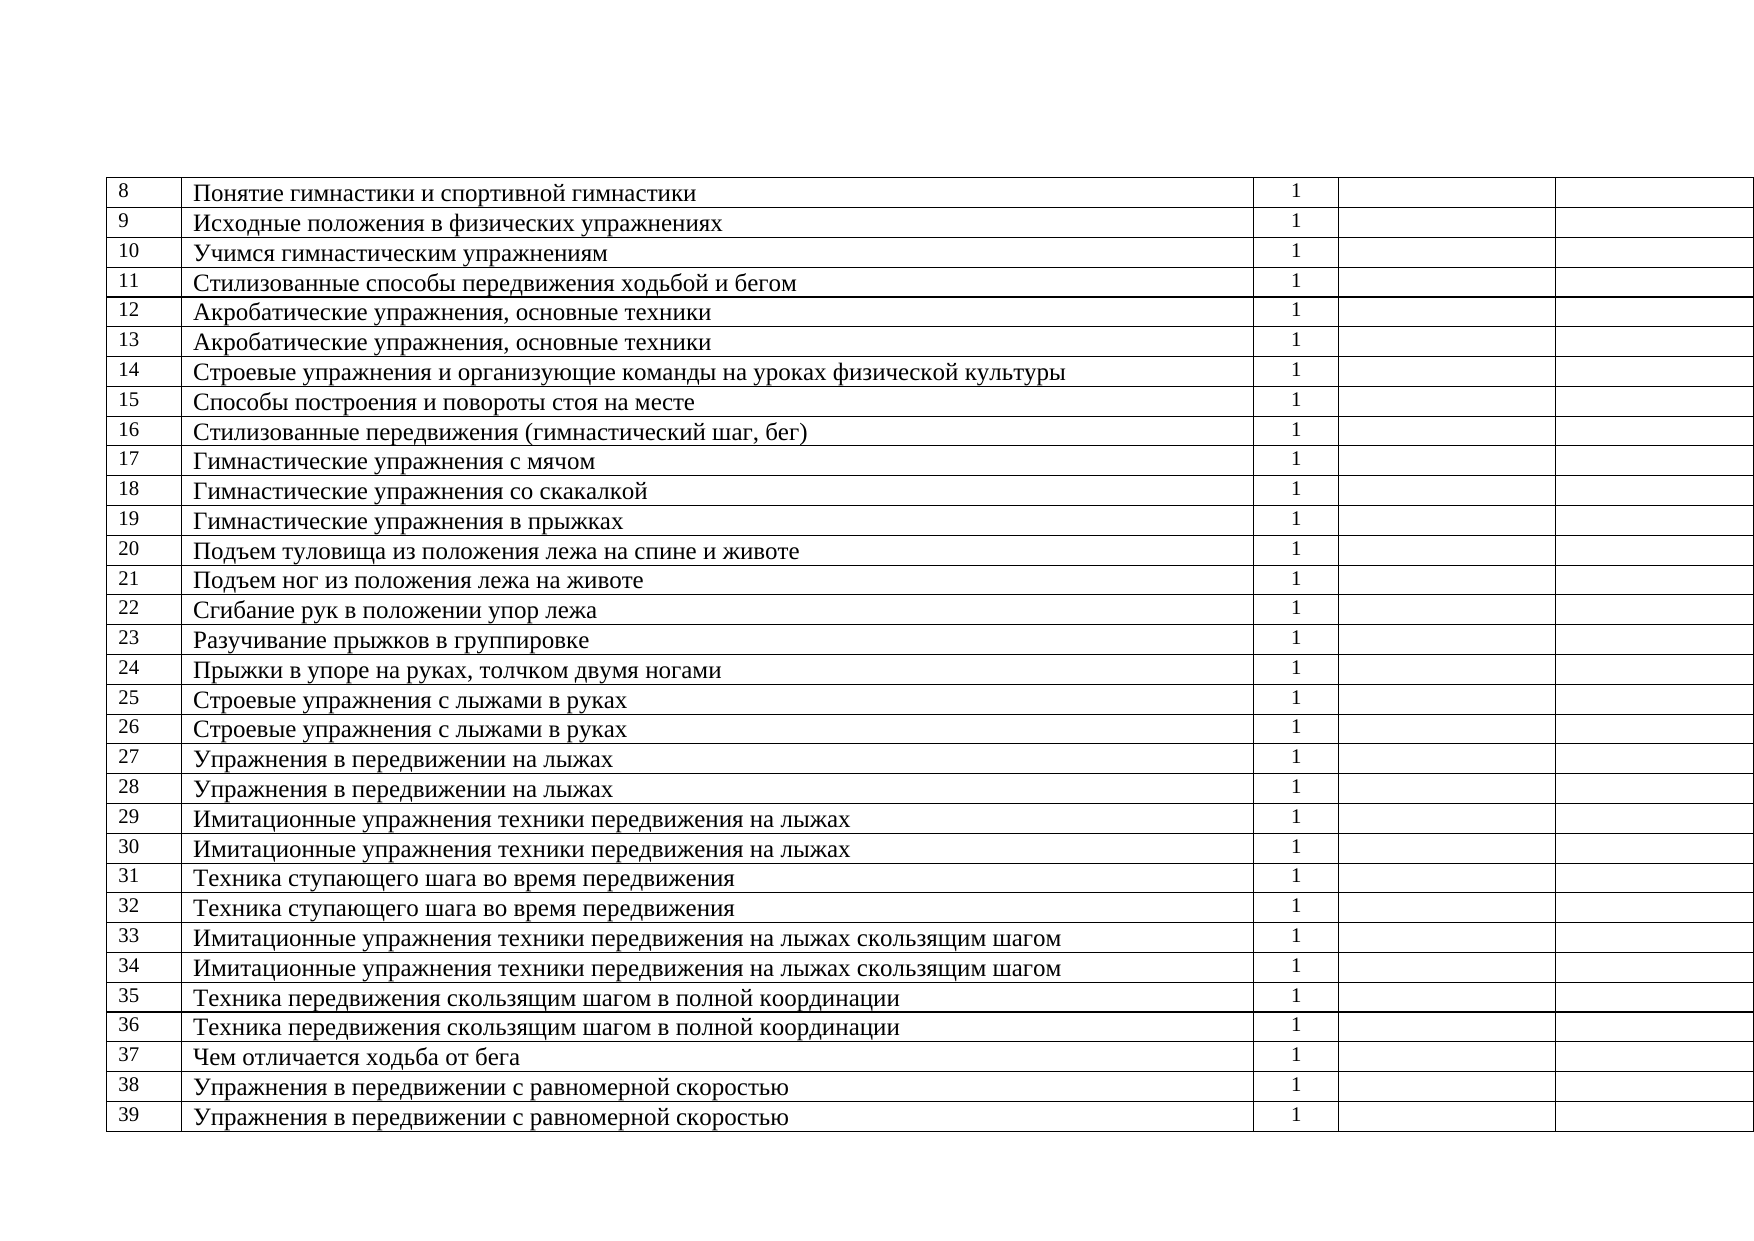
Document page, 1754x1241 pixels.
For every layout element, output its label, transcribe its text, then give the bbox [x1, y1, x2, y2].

table_cell 1 [1254, 506, 1338, 535]
table_cell 32 [107, 893, 181, 922]
table_cell 21 [107, 566, 181, 594]
table_cell [1556, 953, 1753, 982]
table_cell 1 [1254, 1042, 1338, 1071]
table_cell Понятие гимнастики и спортивной гимнастики [182, 178, 1253, 207]
table_cell Имитационные упражнения техники передвижения на лыжах скользящим шагом [182, 923, 1253, 952]
table_cell [1339, 238, 1555, 267]
table_cell 17 [107, 446, 181, 475]
table_cell 31 [107, 864, 181, 892]
table_cell [1339, 804, 1555, 833]
table_cell Упражнения в передвижении на лыжах [182, 774, 1253, 803]
table_cell 1 [1254, 208, 1338, 237]
table_cell [1339, 268, 1555, 296]
table_cell Имитационные упражнения техники передвижения на лыжах [182, 804, 1253, 833]
table_cell [1339, 715, 1555, 743]
table_cell 1 [1254, 446, 1338, 475]
table_cell [1556, 1042, 1753, 1071]
table_cell 34 [107, 953, 181, 982]
table_cell 1 [1254, 417, 1338, 445]
table_cell Прыжки в упоре на руках, толчком двумя ногами [182, 655, 1253, 684]
table_cell [1556, 715, 1753, 743]
table_cell Упражнения в передвижении с равномерной скоростью [182, 1102, 1253, 1131]
table_cell [1556, 268, 1753, 296]
table_cell 8 [107, 178, 181, 207]
table_cell 1 [1254, 655, 1338, 684]
table_cell [1339, 685, 1555, 713]
table_cell 16 [107, 417, 181, 445]
table_cell [1556, 327, 1753, 356]
table_cell [1556, 864, 1753, 892]
table_cell 1 [1254, 298, 1338, 326]
table_cell 9 [107, 208, 181, 237]
table_cell Техника передвижения скользящим шагом в полной координации [182, 983, 1253, 1011]
table_cell 1 [1254, 387, 1338, 416]
table_cell [1556, 566, 1753, 594]
table_cell 1 [1254, 983, 1338, 1011]
table_cell Акробатические упражнения, основные техники [182, 327, 1253, 356]
table_cell 26 [107, 715, 181, 743]
table_cell 23 [107, 625, 181, 654]
table_cell 1 [1254, 864, 1338, 892]
table_cell 1 [1254, 893, 1338, 922]
table_cell [1556, 625, 1753, 654]
table_cell Техника ступающего шага во время передвижения [182, 864, 1253, 892]
table_cell [1339, 446, 1555, 475]
table_cell [1339, 536, 1555, 564]
table_cell 1 [1254, 953, 1338, 982]
table_cell [1339, 387, 1555, 416]
table_cell 1 [1254, 1013, 1338, 1041]
table_cell Подъем ног из положения лежа на животе [182, 566, 1253, 594]
table_cell [1556, 1102, 1753, 1131]
table_cell [1339, 864, 1555, 892]
table_cell [1339, 983, 1555, 1011]
table_cell [1556, 983, 1753, 1011]
table_cell Стилизованные способы передвижения ходьбой и бегом [182, 268, 1253, 296]
table_cell 1 [1254, 625, 1338, 654]
table_cell 13 [107, 327, 181, 356]
table_cell [1556, 178, 1753, 207]
table_cell [1339, 178, 1555, 207]
table_cell [1556, 476, 1753, 505]
table_cell [1339, 506, 1555, 535]
table_cell [1339, 298, 1555, 326]
table_cell 1 [1254, 923, 1338, 952]
table_cell Строевые упражнения с лыжами в руках [182, 685, 1253, 713]
table_cell 1 [1254, 715, 1338, 743]
table_cell Разучивание прыжков в группировке [182, 625, 1253, 654]
table_cell [1556, 893, 1753, 922]
table_cell Стилизованные передвижения (гимнастический шаг, бег) [182, 417, 1253, 445]
table_cell 30 [107, 834, 181, 862]
table_cell 1 [1254, 774, 1338, 803]
table_cell [1339, 625, 1555, 654]
table_cell 12 [107, 298, 181, 326]
table_cell Гимнастические упражнения со скакалкой [182, 476, 1253, 505]
table_cell 18 [107, 476, 181, 505]
table_cell 28 [107, 774, 181, 803]
table_cell 1 [1254, 327, 1338, 356]
table_cell Техника ступающего шага во время передвижения [182, 893, 1253, 922]
table_cell Акробатические упражнения, основные техники [182, 298, 1253, 326]
table_cell 1 [1254, 595, 1338, 624]
table_cell Строевые упражнения с лыжами в руках [182, 715, 1253, 743]
table_cell [1339, 655, 1555, 684]
table_cell 1 [1254, 357, 1338, 386]
table_cell 1 [1254, 1072, 1338, 1101]
table_cell 1 [1254, 178, 1338, 207]
table_cell [1556, 446, 1753, 475]
table_cell 1 [1254, 1102, 1338, 1131]
table_cell [1339, 953, 1555, 982]
table_cell 24 [107, 655, 181, 684]
table_cell [1339, 834, 1555, 862]
table_cell 22 [107, 595, 181, 624]
table_cell 1 [1254, 834, 1338, 862]
table_cell [1339, 1042, 1555, 1071]
table_cell 1 [1254, 238, 1338, 267]
table_cell 27 [107, 744, 181, 773]
table_cell [1556, 1072, 1753, 1101]
table_cell 1 [1254, 476, 1338, 505]
table_cell 39 [107, 1102, 181, 1131]
table_cell [1556, 804, 1753, 833]
table_cell [1556, 536, 1753, 564]
table_cell [1339, 1102, 1555, 1131]
table_cell 1 [1254, 566, 1338, 594]
table_cell [1556, 744, 1753, 773]
table_cell 38 [107, 1072, 181, 1101]
table_cell [1556, 298, 1753, 326]
table_cell [1556, 357, 1753, 386]
table_cell [1556, 208, 1753, 237]
table_cell [1556, 834, 1753, 862]
table_cell 1 [1254, 804, 1338, 833]
table_cell [1339, 476, 1555, 505]
table_cell 14 [107, 357, 181, 386]
table_cell 1 [1254, 536, 1338, 564]
table_cell Гимнастические упражнения в прыжках [182, 506, 1253, 535]
table_cell [1556, 417, 1753, 445]
table_cell 1 [1254, 268, 1338, 296]
table_cell [1339, 893, 1555, 922]
table_cell Упражнения в передвижении с равномерной скоростью [182, 1072, 1253, 1101]
table_cell 36 [107, 1013, 181, 1041]
table_cell 20 [107, 536, 181, 564]
table_cell Учимся гимнастическим упражнениям [182, 238, 1253, 267]
table_cell Имитационные упражнения техники передвижения на лыжах [182, 834, 1253, 862]
table_cell [1339, 566, 1555, 594]
table_cell Подъем туловища из положения лежа на спине и животе [182, 536, 1253, 564]
table_cell [1339, 1072, 1555, 1101]
table_cell [1339, 744, 1555, 773]
table_cell Упражнения в передвижении на лыжах [182, 744, 1253, 773]
table_cell [1339, 595, 1555, 624]
table_cell [1556, 595, 1753, 624]
table_cell Сгибание рук в положении упор лежа [182, 595, 1253, 624]
table_cell [1339, 774, 1555, 803]
table_cell [1339, 923, 1555, 952]
table_cell [1556, 923, 1753, 952]
table_cell 15 [107, 387, 181, 416]
table_cell [1556, 238, 1753, 267]
table_cell [1339, 357, 1555, 386]
table_cell Чем отличается ходьба от бега [182, 1042, 1253, 1071]
table_cell 11 [107, 268, 181, 296]
table_cell Способы построения и повороты стоя на месте [182, 387, 1253, 416]
table_cell [1339, 208, 1555, 237]
table_cell Строевые упражнения и организующие команды на уроках физической культуры [182, 357, 1253, 386]
table_cell [1556, 387, 1753, 416]
table_cell Исходные положения в физических упражнениях [182, 208, 1253, 237]
table_cell [1556, 655, 1753, 684]
table_cell 19 [107, 506, 181, 535]
table_cell Имитационные упражнения техники передвижения на лыжах скользящим шагом [182, 953, 1253, 982]
table_cell Техника передвижения скользящим шагом в полной координации [182, 1013, 1253, 1041]
table_cell 37 [107, 1042, 181, 1071]
table_cell [1556, 1013, 1753, 1041]
table_cell 29 [107, 804, 181, 833]
table_cell [1339, 1013, 1555, 1041]
table_cell [1556, 774, 1753, 803]
table_cell [1556, 506, 1753, 535]
table_cell 25 [107, 685, 181, 713]
table_cell Гимнастические упражнения с мячом [182, 446, 1253, 475]
table_cell [1556, 685, 1753, 713]
table_cell 1 [1254, 685, 1338, 713]
table_cell [1339, 327, 1555, 356]
table_cell 10 [107, 238, 181, 267]
table_cell 35 [107, 983, 181, 1011]
table_cell 1 [1254, 744, 1338, 773]
table_cell [1339, 417, 1555, 445]
table_cell 33 [107, 923, 181, 952]
